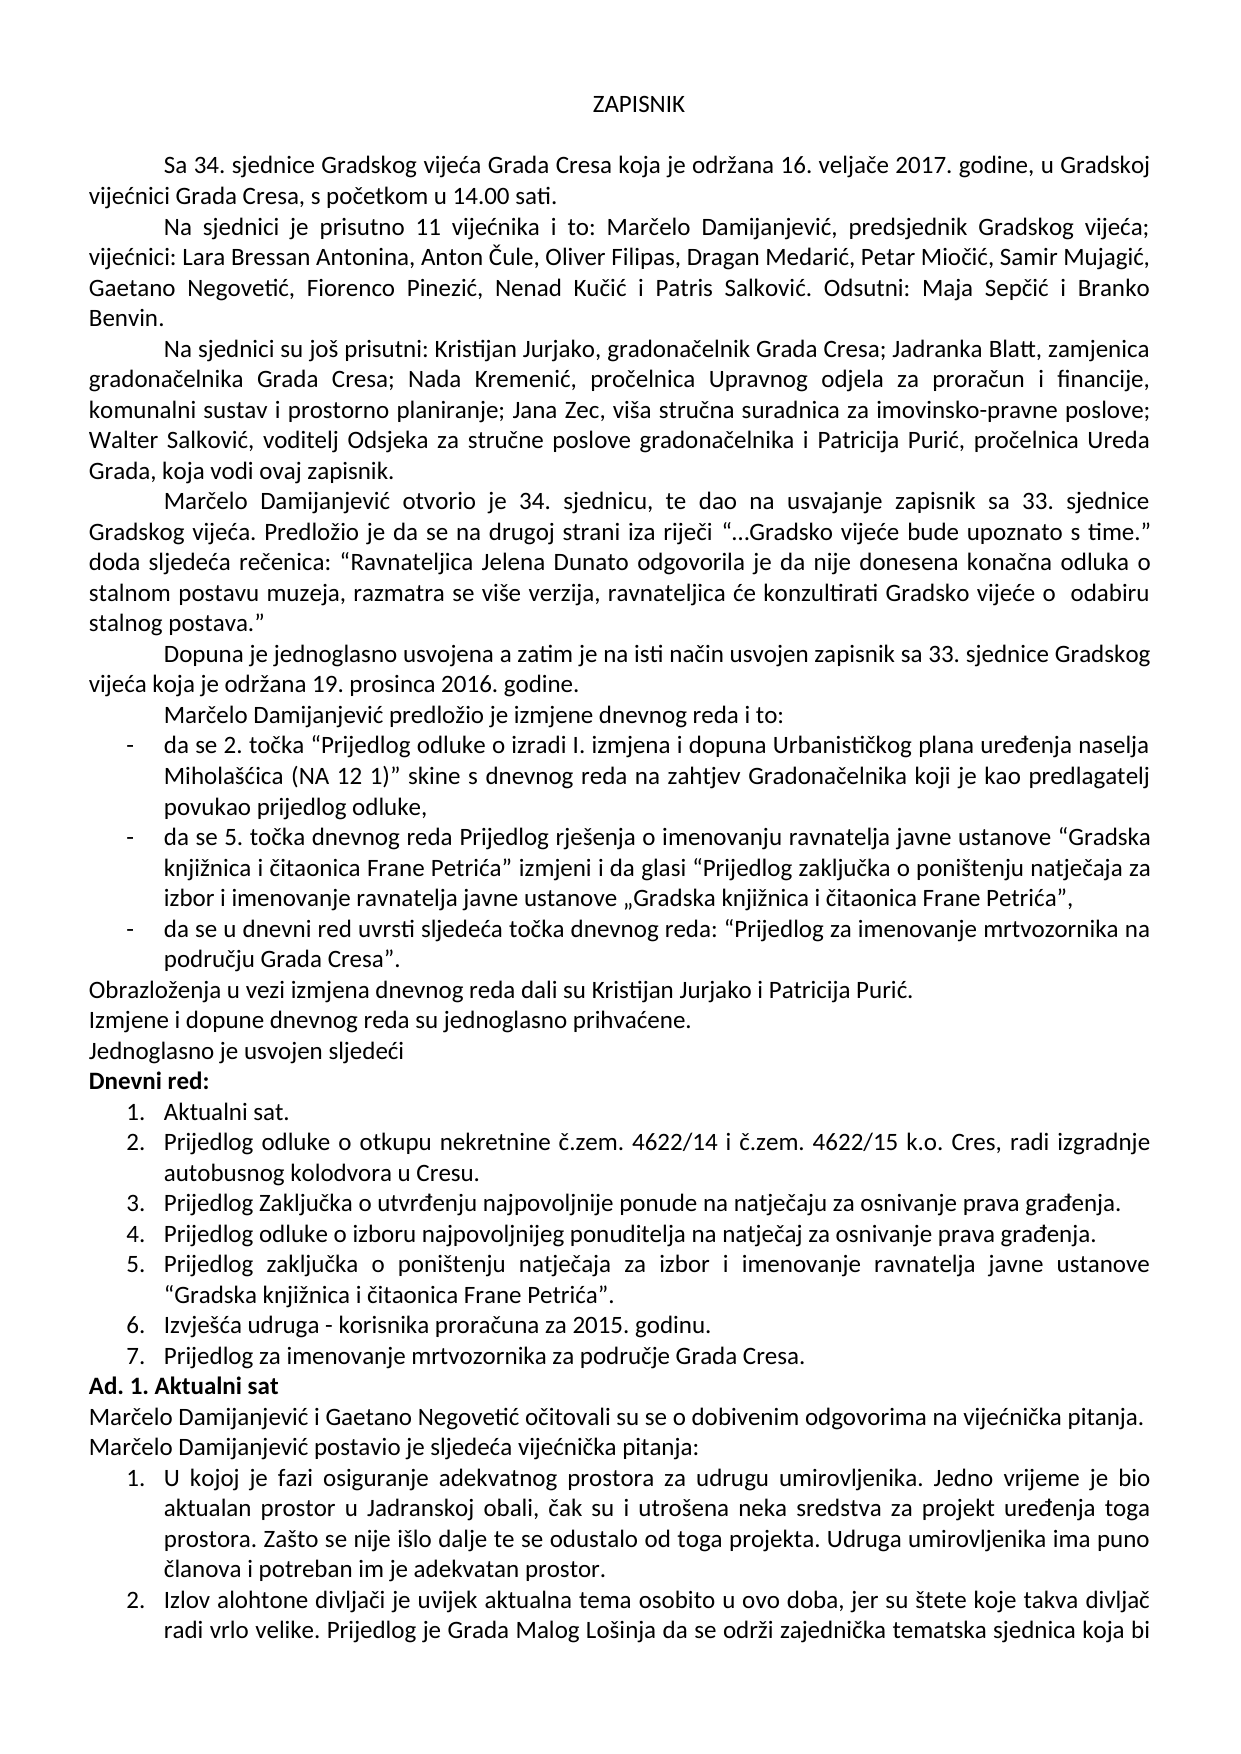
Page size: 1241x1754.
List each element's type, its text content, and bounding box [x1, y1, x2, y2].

text Jednoglasno je usvojen sljedeći [89, 1035, 1152, 1065]
list Prijedlog zaključka o poništenju natječaja za izbor i imenovanje ravnatelja javne ustanove “Gradska knjižnica i čitaonica Frane Petrića”. [126, 1248, 1152, 1309]
text Ad. 1. Aktualni sat [89, 1371, 1152, 1401]
text Marčelo Damijanjević predložio je izmjene dnevnog reda i to: [89, 699, 1152, 729]
text Sa 34. sjednice Gradskog vijeća Grada Cresa koja je održana 16. veljače 2017. godine, u Gradskoj vijećnici Grada Cresa, s početkom u 14.00 sati. [89, 150, 1152, 211]
list da se 2. točka “Prijedlog odluke o izradi I. izmjena i dopuna Urbanističkog plana uređenja naselja Miholašćica (NA 12 1)” skine s dnevnog reda na zahtjev Gradonačelnika koji je kao predlagatelj povukao prijedlog odluke, [126, 729, 1152, 821]
list Prijedlog Zaključka o utvrđenju najpovoljnije ponude na natječaju za osnivanje prava građenja. [126, 1187, 1152, 1218]
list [126, 1584, 1152, 1645]
list Aktualni sat. [126, 1096, 1152, 1126]
list Prijedlog odluke o otkupu nekretnine č.zem. 4622/14 i č.zem. 4622/15 k.o. Cres, radi izgradnje autobusnog kolodvora u Cresu. [126, 1126, 1152, 1187]
list Prijedlog za imenovanje mrtvozornika za područje Grada Cresa. [126, 1340, 1152, 1371]
list Izvješća udruga - korisnika proračuna za 2015. godinu. [126, 1309, 1152, 1340]
list da se u dnevni red uvrsti sljedeća točka dnevnog reda: “Prijedlog za imenovanje mrtvozornika na području Grada Cresa”. [126, 913, 1152, 974]
text ZAPISNIK [126, 89, 1152, 119]
list Marčelo Damijanjević i Gaetano Negovetić očitovali su se o dobivenim odgovorima na vijećnička pitanja. [89, 1401, 1152, 1432]
text Marčelo Damijanjević otvorio je 34. sjednicu, te dao na usvajanje zapisnik sa 33. sjednice Gradskog vijeća. Predložio je da se na drugoj strani iza riječi “…Gradsko vijeće bude upoznato s time.” doda sljedeća rečenica: “Ravnateljica Jelena Dunato odgovorila je da nije donesena konačna odluka o stalnom postavu muzeja, razmatra se više verzija, ravnateljica će konzultirati Gradsko vijeće o odabiru stalnog postava.” [89, 485, 1152, 638]
text Na sjednici su još prisutni: Kristijan Jurjako, gradonačelnik Grada Cresa; Jadranka Blatt, zamjenica gradonačelnika Grada Cresa; Nada Kremenić, pročelnica Upravnog odjela za proračun i financije, komunalni sustav i prostorno planiranje; Jana Zec, viša stručna suradnica za imovinsko-pravne poslove; Walter Salković, voditelj Odsjeka za stručne poslove gradonačelnika i Patricija Purić, pročelnica Ureda Grada, koja vodi ovaj zapisnik. [89, 333, 1152, 485]
list Prijedlog odluke o izboru najpovoljnijeg ponuditelja na natječaj za osnivanje prava građenja. [126, 1218, 1152, 1248]
text Izmjene i dopune dnevnog reda su jednoglasno prihvaćene. [89, 1004, 1152, 1035]
text Dnevni red: [89, 1065, 1152, 1096]
text Na sjednici je prisutno 11 vijećnika i to: Marčelo Damijanjević, predsjednik Gradskog vijeća; vijećnici: Lara Bressan Antonina, Anton Čule, Oliver Filipas, Dragan Medarić, Petar Miočić, Samir Mujagić, Gaetano Negovetić, Fiorenco Pinezić, Nenad Kučić i Patris Salković. Odsutni: Maja Sepčić i Branko Benvin. [89, 211, 1152, 333]
list Marčelo Damijanjević postavio je sljedeća vijećnička pitanja: [89, 1432, 1152, 1462]
list U kojoj je fazi osiguranje adekvatnog prostora za udrugu umirovljenika. Jedno vrijeme je bio aktualan prostor u Jadranskoj obali, čak su i utrošena neka sredstva za projekt uređenja toga prostora. Zašto se nije išlo dalje te se odustalo od toga projekta. Udruga umirovljenika ima puno članova i potreban im je adekvatan prostor. [126, 1462, 1152, 1584]
text Dopuna je jednoglasno usvojena a zatim je na isti način usvojen zapisnik sa 33. sjednice Gradskog vijeća koja je održana 19. prosinca 2016. godine. [89, 638, 1152, 699]
text Obrazloženja u vezi izmjena dnevnog reda dali su Kristijan Jurjako i Patricija Purić. [89, 974, 1152, 1004]
list da se 5. točka dnevnog reda Prijedlog rješenja o imenovanju ravnatelja javne ustanove “Gradska knjižnica i čitaonica Frane Petrića” izmjeni i da glasi “Prijedlog zaključka o poništenju natječaja za izbor i imenovanje ravnatelja javne ustanove „Gradska knjižnica i čitaonica Frane Petrića”, [126, 821, 1152, 913]
